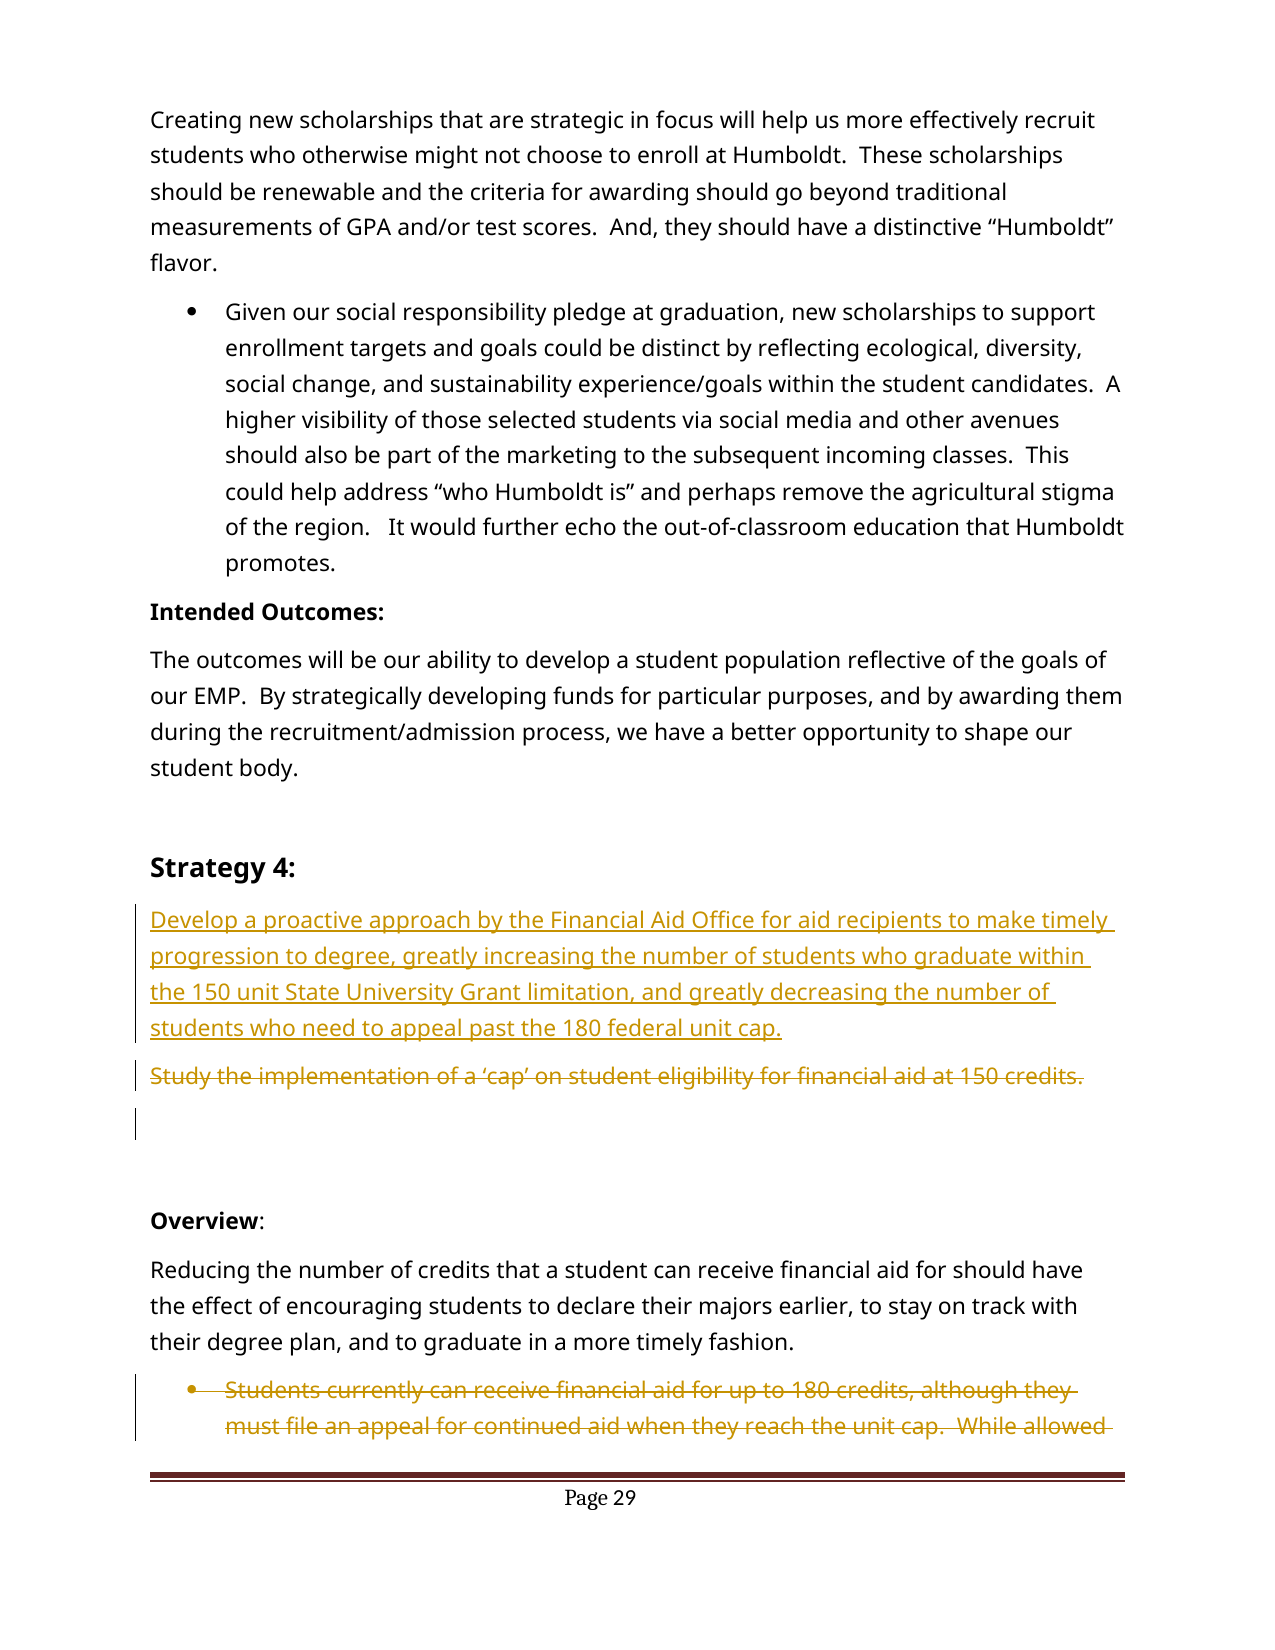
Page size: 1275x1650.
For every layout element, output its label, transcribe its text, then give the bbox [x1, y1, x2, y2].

text Creating new scholarships that are strategic in focus will help us more effectively recruit students who otherwise might not choose to enroll at Humboldt. These scholarships should be renewable and the criteria for awarding should go beyond traditional measurements of GPA and/or test scores. And, they should have a distinctive “Humboldt” flavor. [150, 103, 1125, 278]
text Intended Outcomes: [150, 596, 1125, 627]
text Reducing the number of credits that a student can receive financial aid for should have the effect of encouraging students to declare their majors earlier, to stay on track with their degree plan, and to graduate in a more timely fashion. [150, 1254, 1125, 1357]
text Overview: [150, 1205, 1125, 1237]
list Given our social responsibility pledge at graduation, new scholarships to support enrollment targets and goals could be distinct by reflecting ecological, diversity, social change, and sustainability experience/goals within the student candidates. A higher visibility of those selected students via social media and other avenues should also be part of the marketing to the subsequent incoming classes. This could help address “who Humboldt is” and perhaps remove the agricultural stigma of the region. It would further echo the out-of-classroom education that Humboldt promotes. [187, 296, 1125, 578]
text Strategy 4: [150, 849, 1125, 886]
text The outcomes will be our ability to develop a student population reflective of the goals of our EMP. By strategically developing funds for particular purposes, and by awarding them during the recruitment/admission process, we have a better opportunity to shape our student body. [150, 644, 1125, 783]
